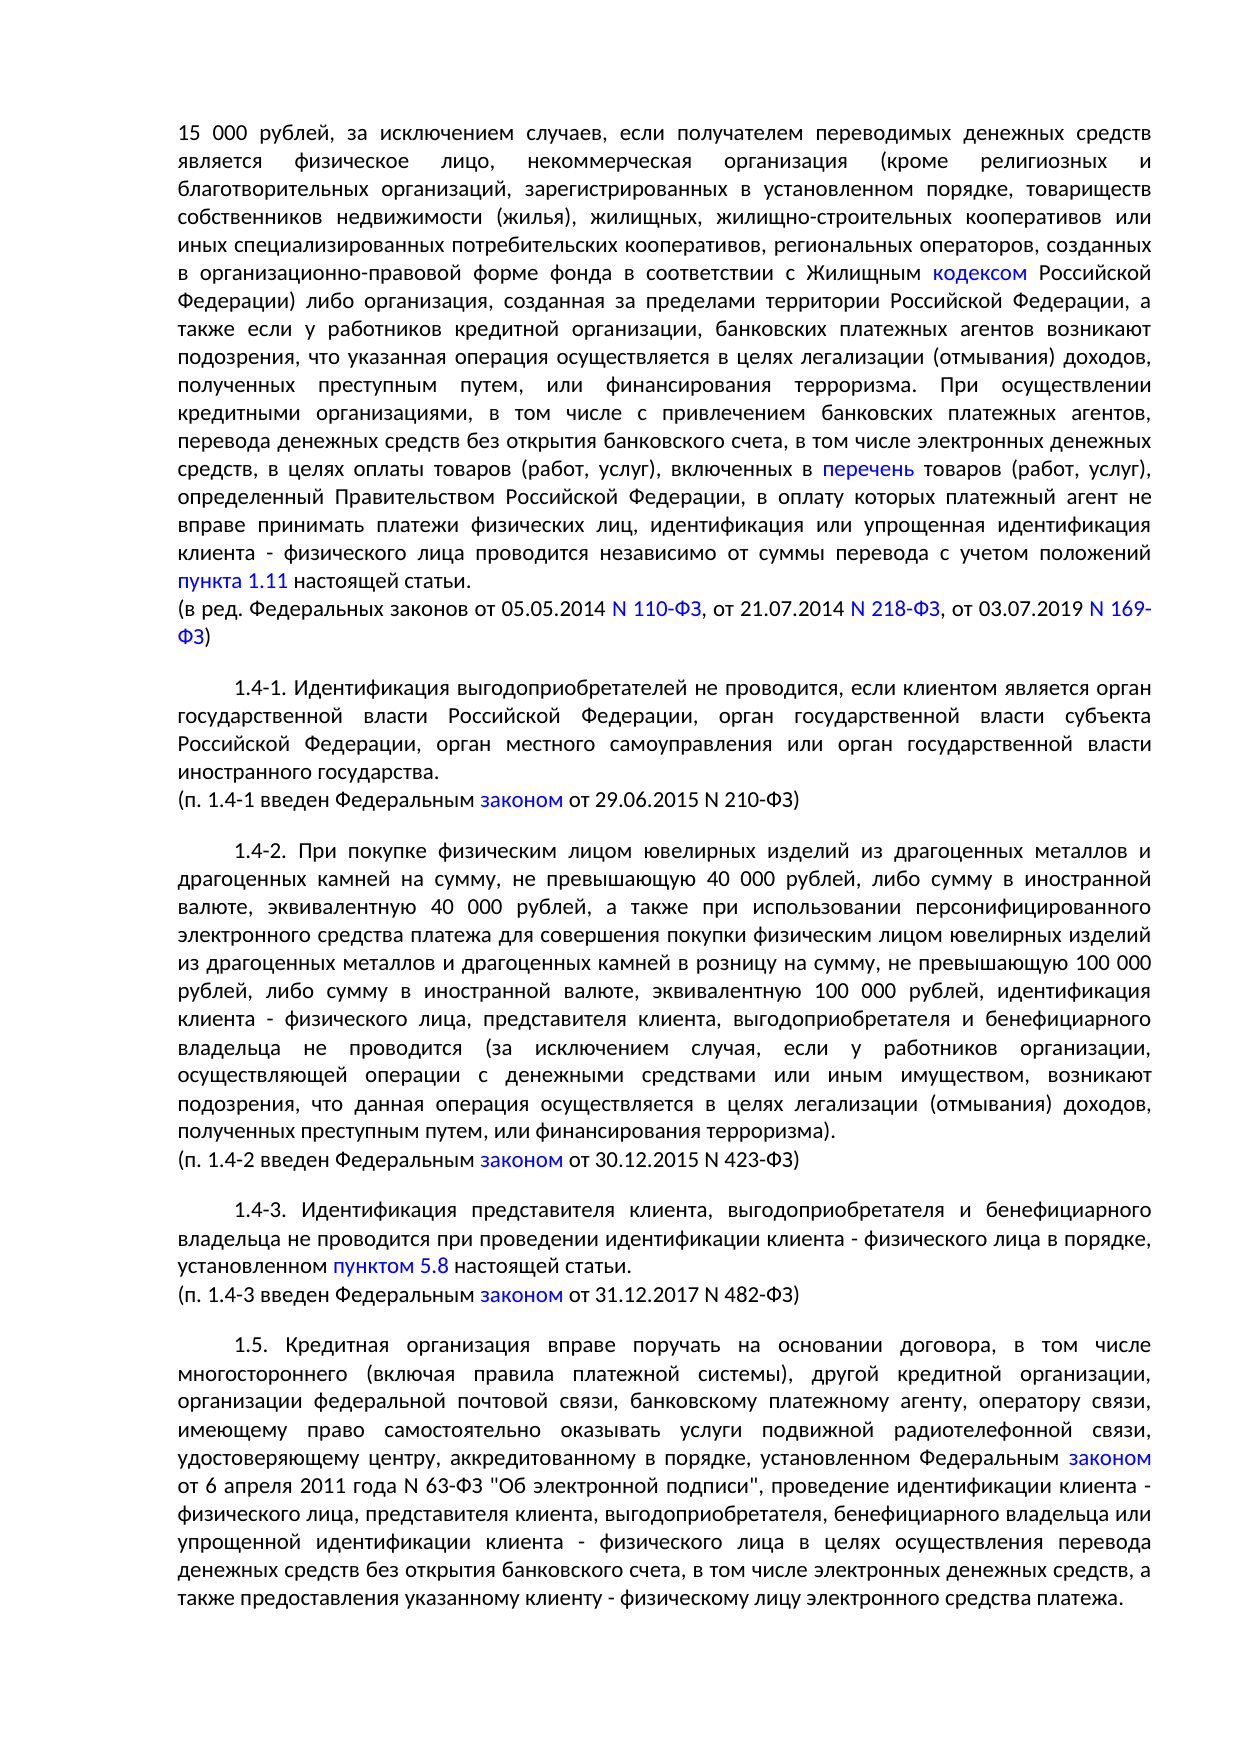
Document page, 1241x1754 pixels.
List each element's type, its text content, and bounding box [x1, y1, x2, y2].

text (п. 1.4-1 введен Федеральным законом от 29.06.2015 N 210-ФЗ) [177, 786, 1152, 813]
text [177, 118, 1152, 594]
text 1.5. Кредитная организация вправе поручать на основании договора, в том числе многостороннего (включая правила платежной системы), другой кредитной организации, организации федеральной почтовой связи, банковскому платежному агенту, оператору связи, имеющему право самостоятельно оказывать услуги подвижной радиотелефонной связи, удостоверяющему центру, аккредитованному в порядке, установленном Федеральным законом от 6 апреля 2011 года N 63-ФЗ "Об электронной подписи", проведение идентификации клиента - физического лица, представителя клиента, выгодоприобретателя, бенефициарного владельца или упрощенной идентификации клиента - физического лица в целях осуществления перевода денежных средств без открытия банковского счета, в том числе электронных денежных средств, а также предоставления указанному клиенту - физическому лицу электронного средства платежа. [177, 1331, 1152, 1611]
text 1.4-1. Идентификация выгодоприобретателей не проводится, если клиентом является орган государственной власти Российской Федерации, орган государственной власти субъекта Российской Федерации, орган местного самоуправления или орган государственной власти иностранного государства. [177, 673, 1152, 786]
text (п. 1.4-2 введен Федеральным законом от 30.12.2015 N 423-ФЗ) [177, 1145, 1152, 1173]
text (в ред. Федеральных законов от 05.05.2014 N 110-ФЗ, от 21.07.2014 N 218-ФЗ, от 03.07.2019 N 169-ФЗ) [177, 594, 1152, 651]
text 1.4-3. Идентификация представителя клиента, выгодоприобретателя и бенефициарного владельца не проводится при проведении идентификации клиента - физического лица в порядке, установленном пунктом 5.8 настоящей статьи. [177, 1196, 1152, 1280]
text (п. 1.4-3 введен Федеральным законом от 31.12.2017 N 482-ФЗ) [177, 1280, 1152, 1308]
text 1.4-2. При покупке физическим лицом ювелирных изделий из драгоценных металлов и драгоценных камней на сумму, не превышающую 40 000 рублей, либо сумму в иностранной валюте, эквивалентную 40 000 рублей, а также при использовании персонифицированного электронного средства платежа для совершения покупки физическим лицом ювелирных изделий из драгоценных металлов и драгоценных камней в розницу на сумму, не превышающую 100 000 рублей, либо сумму в иностранной валюте, эквивалентную 100 000 рублей, идентификация клиента - физического лица, представителя клиента, выгодоприобретателя и бенефициарного владельца не проводится (за исключением случая, если у работников организации, осуществляющей операции с денежными средствами или иным имуществом, возникают подозрения, что данная операция осуществляется в целях легализации (отмывания) доходов, полученных преступным путем, или финансирования терроризма). [177, 836, 1152, 1145]
